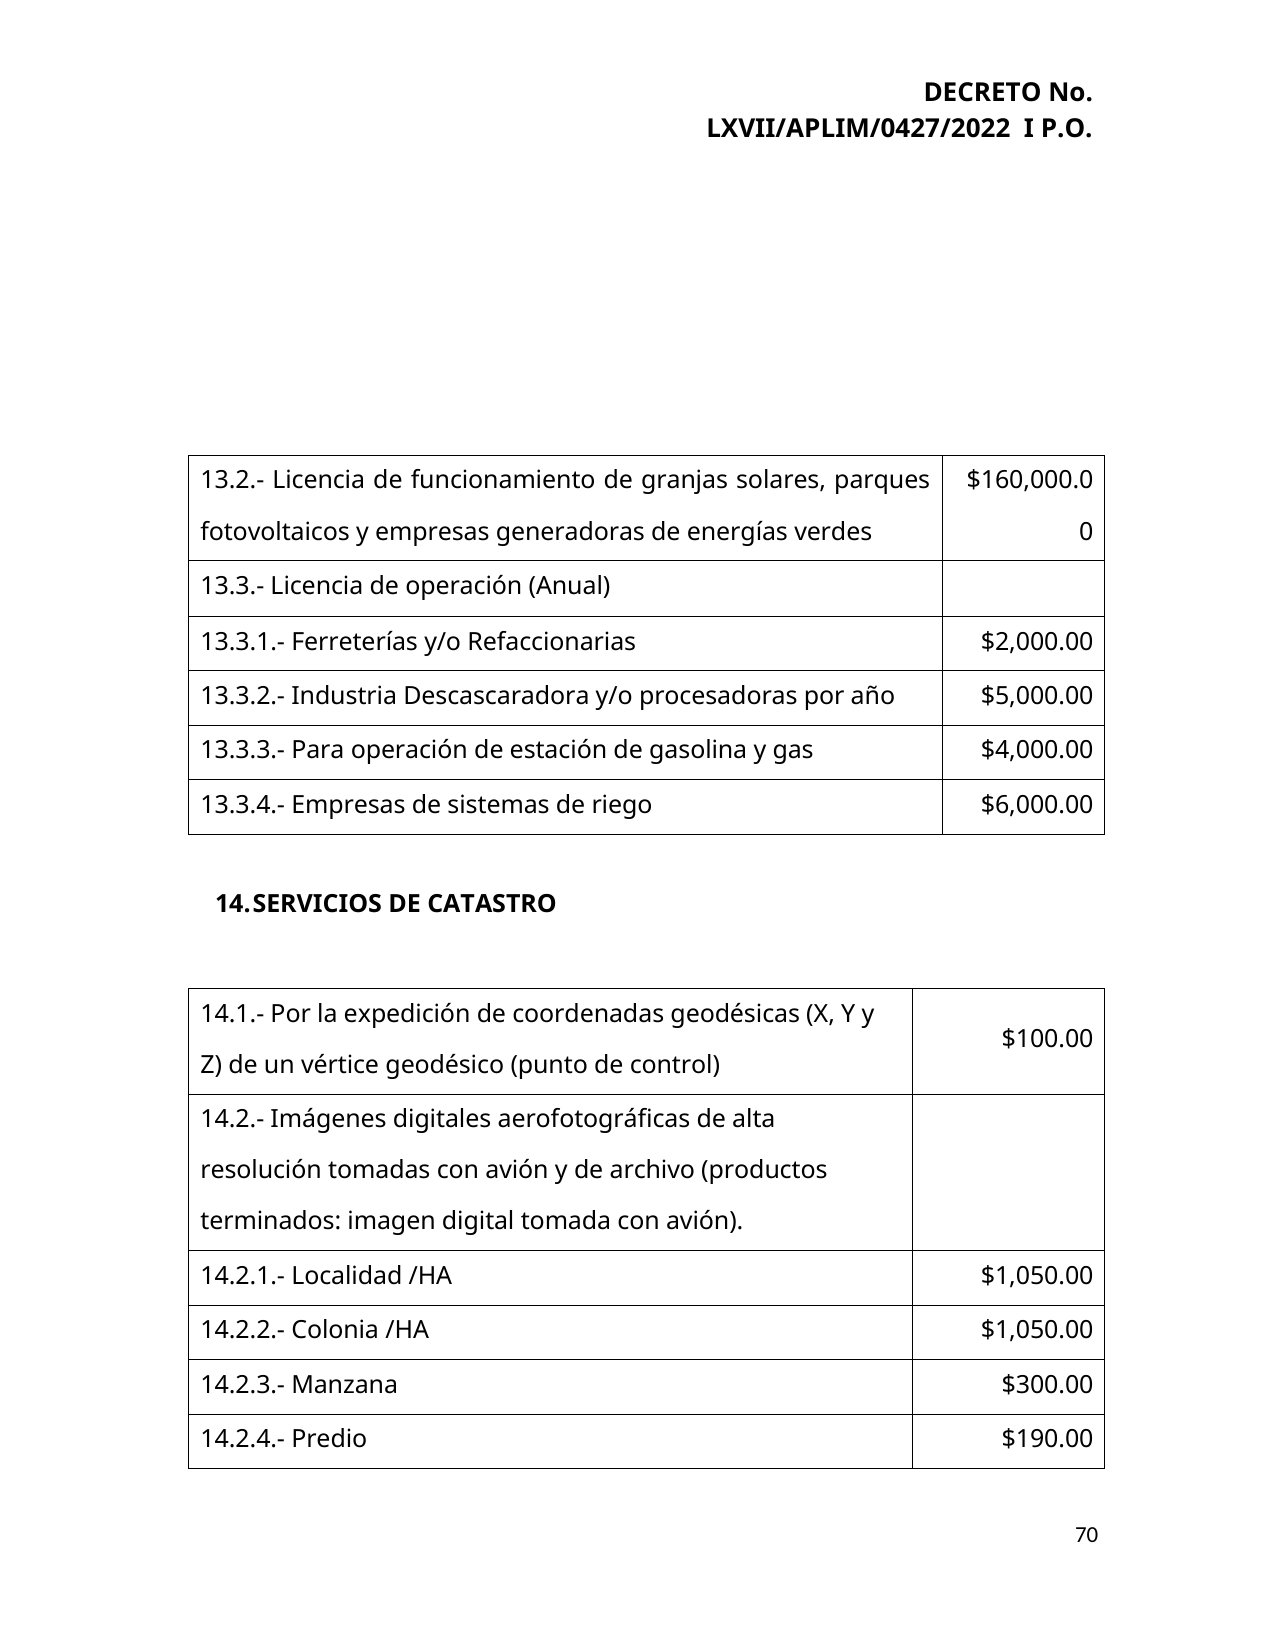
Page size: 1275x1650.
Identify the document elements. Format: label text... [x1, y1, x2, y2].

table_cell $1,050.00 [913, 1251, 1104, 1304]
table_cell 14.2.1.- Localidad /HA [189, 1251, 912, 1304]
table_cell 13.3.- Licencia de operación (Anual) [189, 561, 942, 616]
table_cell 13.3.4.- Empresas de sistemas de riego [189, 780, 942, 834]
table_cell $1,050.00 [913, 1306, 1104, 1359]
table_cell $160,000.00 [943, 456, 1104, 560]
table_cell $4,000.00 [943, 726, 1104, 779]
table_cell $2,000.00 [943, 617, 1104, 670]
table_cell 13.3.1.- Ferreterías y/o Refaccionarias [189, 617, 942, 670]
table_cell 13.3.2.- Industria Descascaradora y/o procesadoras por año [189, 671, 942, 725]
table_cell $190.00 [913, 1415, 1104, 1468]
table_cell $5,000.00 [943, 671, 1104, 725]
table_cell 14.2.- Imágenes digitales aerofotográficas de alta resolución tomadas con avión y de archivo (productos terminados: imagen digital tomada con avión). [189, 1095, 912, 1250]
table_cell $300.00 [913, 1360, 1104, 1413]
table_cell 14.2.3.- Manzana [189, 1360, 912, 1413]
table_cell [913, 1095, 1104, 1250]
table_cell 13.2.- Licencia de funcionamiento de granjas solares, parques fotovoltaicos y empresas generadoras de energías verdes [189, 456, 942, 560]
table_cell 13.3.3.- Para operación de estación de gasolina y gas [189, 726, 942, 779]
table_cell 14.2.4.- Predio [189, 1415, 912, 1468]
table_header 14.1.- Por la expedición de coordenadas geodésicas (X, Y y Z) de un vértice geodésico (punto de control) [189, 989, 912, 1093]
table_cell $6,000.00 [943, 780, 1104, 834]
list SERVICIOS DE CATASTRO [215, 886, 1098, 920]
table_cell 14.2.2.- Colonia /HA [189, 1306, 912, 1359]
table_header $100.00 [913, 989, 1104, 1093]
table_cell [943, 561, 1104, 616]
